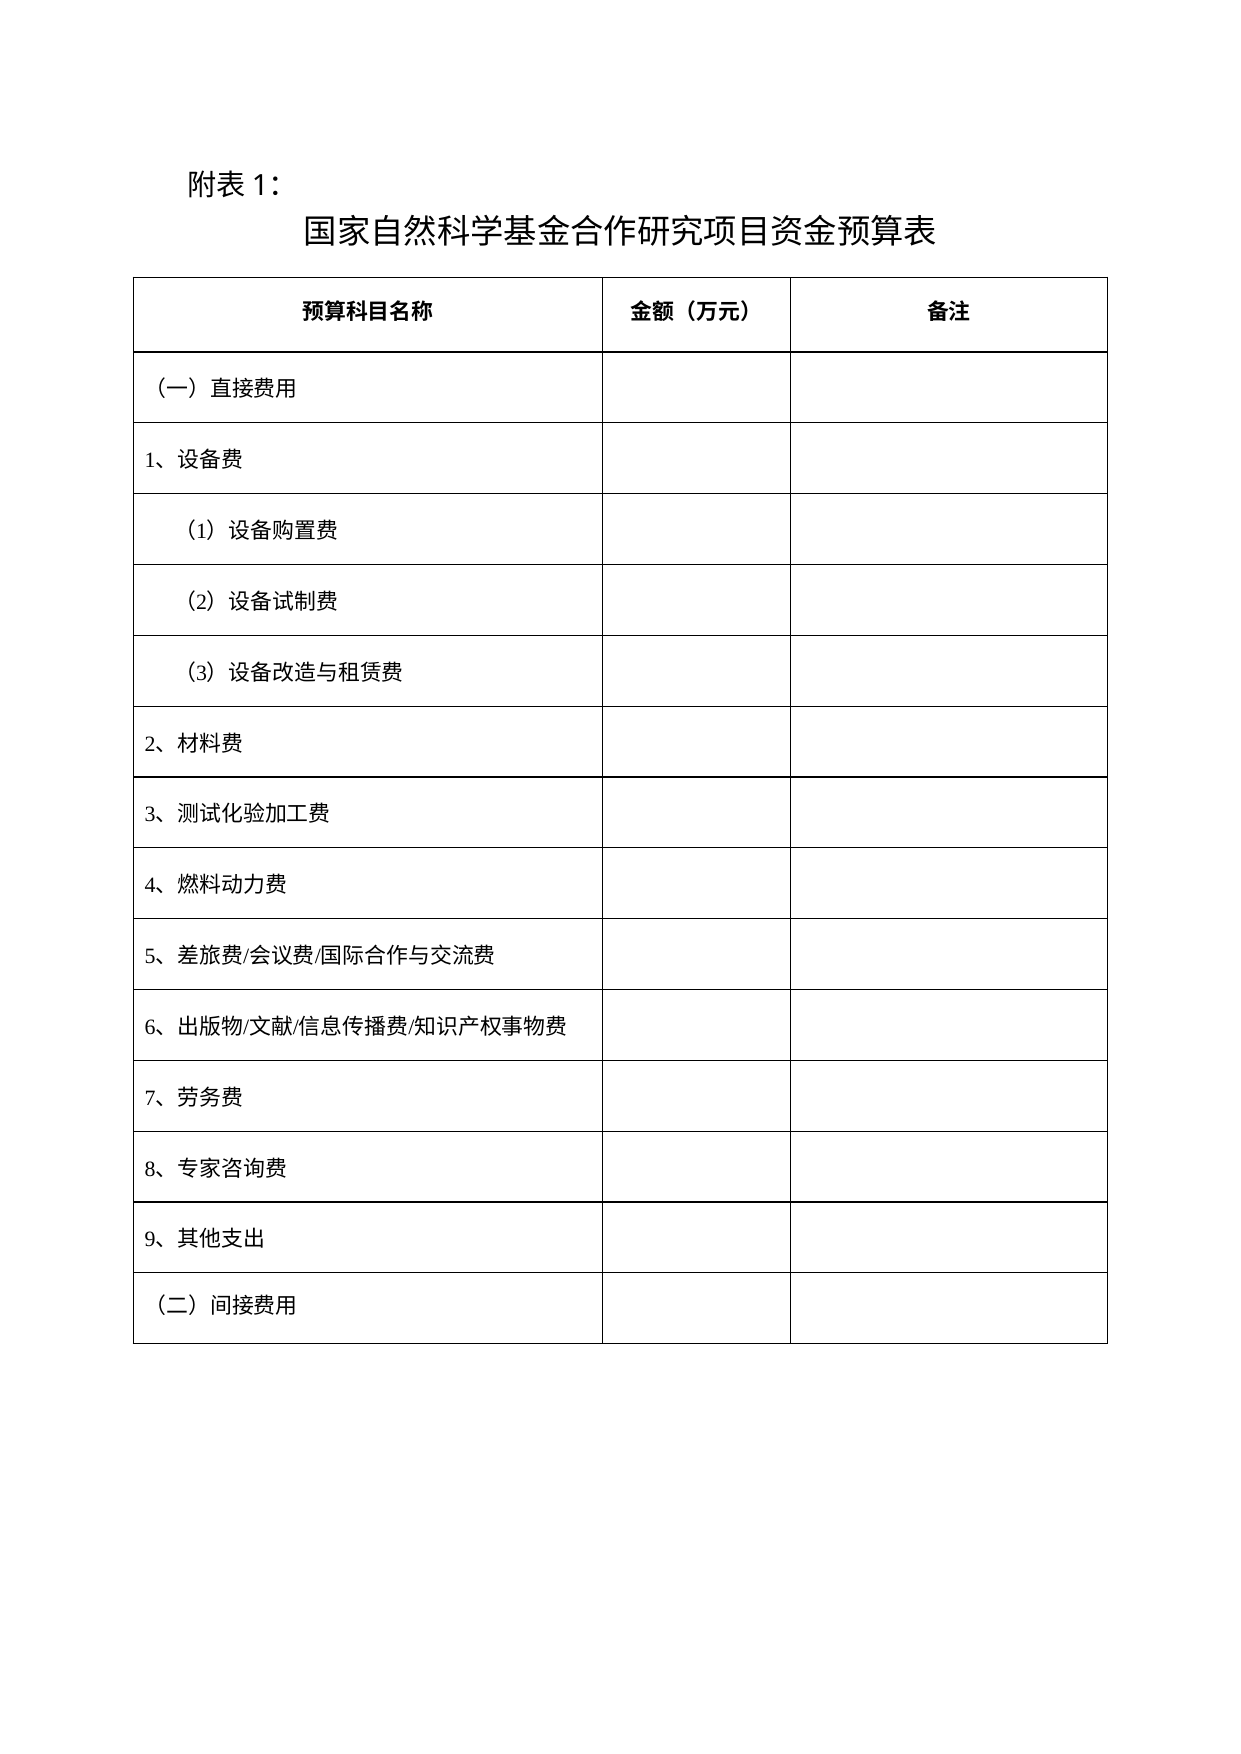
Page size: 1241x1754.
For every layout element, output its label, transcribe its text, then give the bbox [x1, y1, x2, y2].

table_cell [603, 565, 790, 635]
table_cell 7、劳务费 [134, 1061, 602, 1131]
text 国家自然科学基金合作研究项目资金预算表 [187, 204, 1053, 253]
table_cell 6、出版物/文献/信息传播费/知识产权事物费 [134, 990, 602, 1060]
table_cell [791, 423, 1107, 493]
table_cell [603, 778, 790, 847]
table_cell [603, 990, 790, 1060]
table_cell [791, 1132, 1107, 1201]
table_cell 9、其他支出 [134, 1203, 602, 1272]
table_cell [603, 423, 790, 493]
table_cell [603, 919, 790, 989]
table_cell （1）设备购置费 [134, 494, 602, 564]
table_cell （2）设备试制费 [134, 565, 602, 635]
table_cell 4、燃料动力费 [134, 848, 602, 918]
table_cell [603, 707, 790, 776]
table_cell [791, 353, 1107, 422]
table_cell [603, 494, 790, 564]
table_cell [791, 707, 1107, 776]
table_cell [791, 636, 1107, 706]
table_cell [603, 1061, 790, 1131]
table_cell [791, 494, 1107, 564]
table_cell 5、差旅费/会议费/国际合作与交流费 [134, 919, 602, 989]
table_cell 3、测试化验加工费 [134, 778, 602, 847]
table_cell [791, 778, 1107, 847]
text 附表1： [187, 162, 1053, 204]
table_cell [603, 1273, 790, 1343]
table_cell [791, 1203, 1107, 1272]
table_header 预算科目名称 [134, 278, 602, 351]
table_cell [603, 1132, 790, 1201]
table_cell [791, 1061, 1107, 1131]
table_cell [791, 848, 1107, 918]
table_cell [603, 848, 790, 918]
table_cell 2、材料费 [134, 707, 602, 776]
table_cell 1、设备费 [134, 423, 602, 493]
table_cell [603, 353, 790, 422]
table_cell [791, 565, 1107, 635]
table_cell （二）间接费用 [134, 1273, 602, 1343]
table_header 金额（万元） [603, 278, 790, 351]
table_cell [603, 636, 790, 706]
table_cell [791, 919, 1107, 989]
table_cell 8、专家咨询费 [134, 1132, 602, 1201]
table_header 备注 [791, 278, 1107, 351]
table_cell [791, 1273, 1107, 1343]
table_cell [791, 990, 1107, 1060]
table_cell （3）设备改造与租赁费 [134, 636, 602, 706]
table_cell [603, 1203, 790, 1272]
table_cell （一）直接费用 [134, 353, 602, 422]
